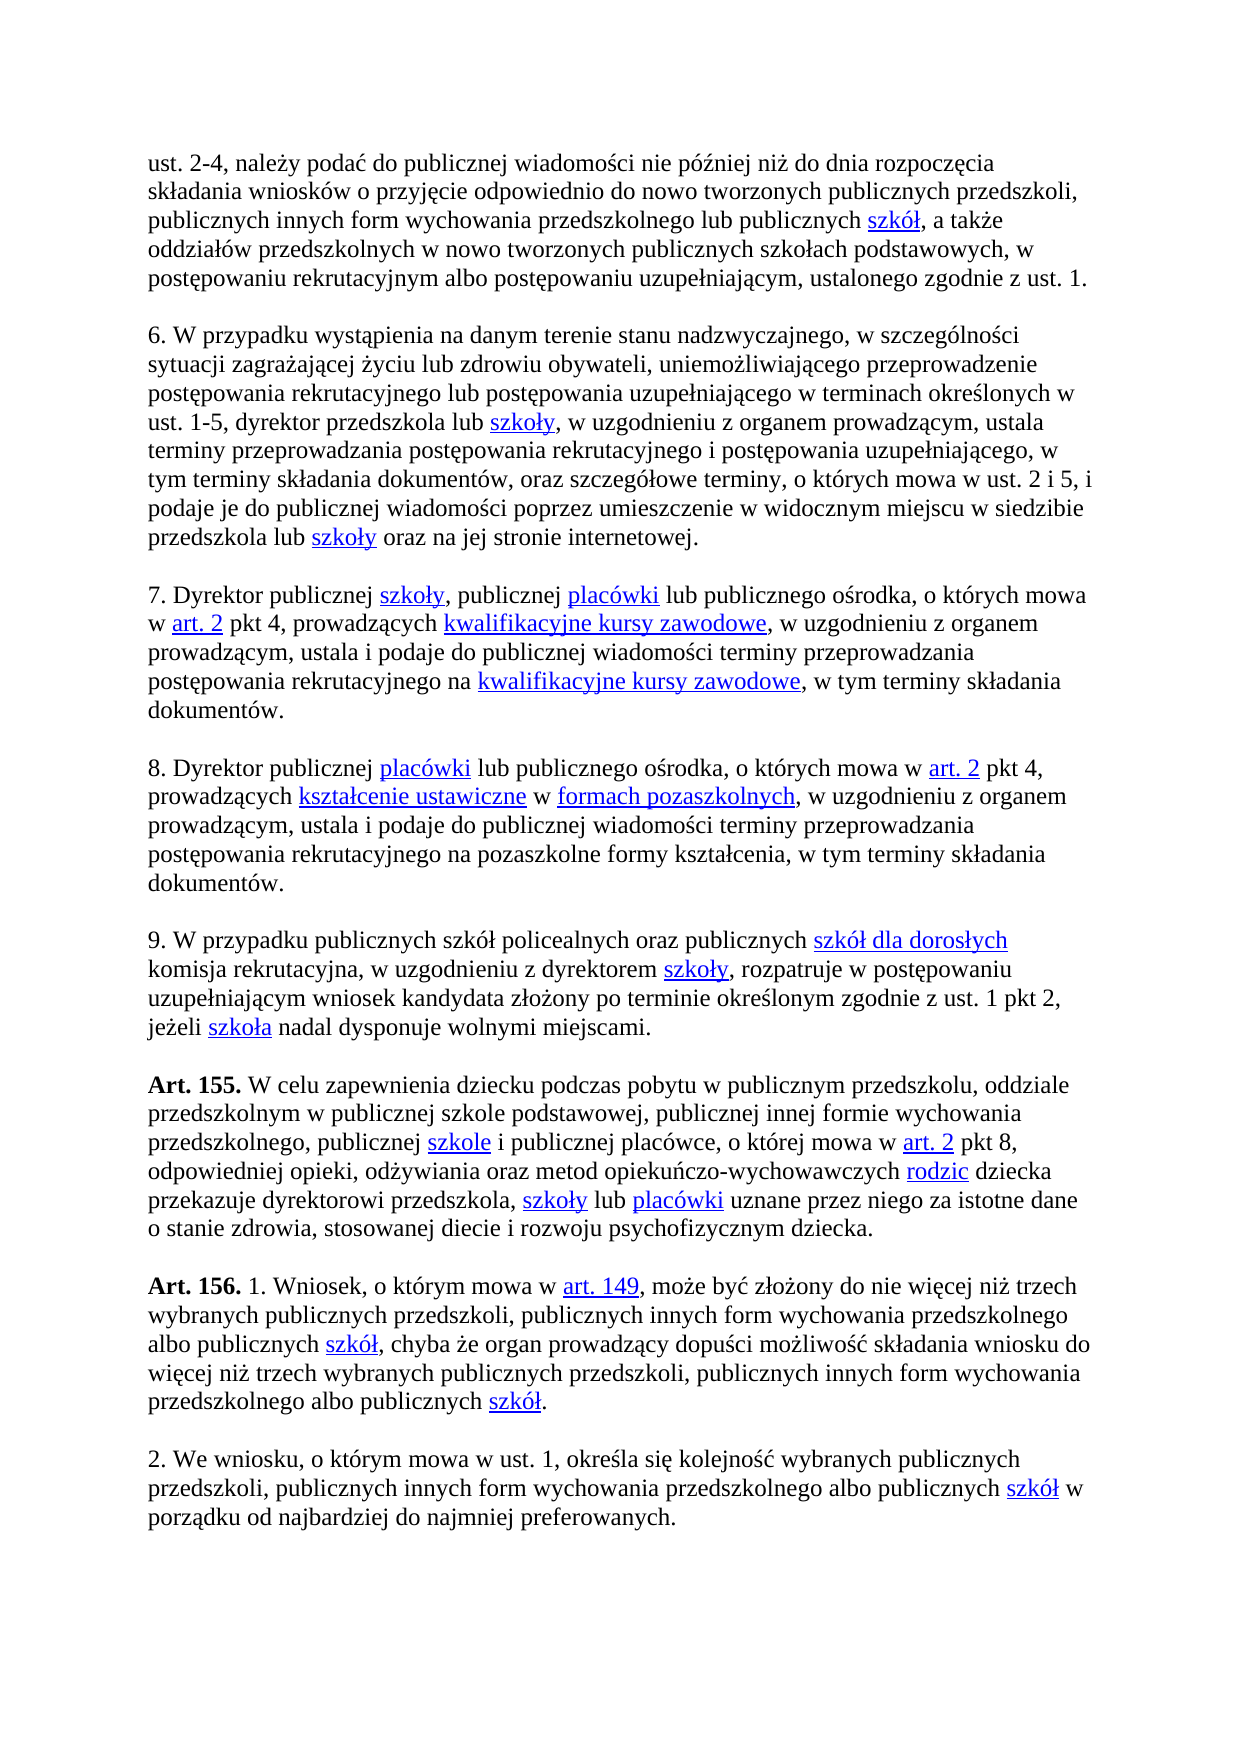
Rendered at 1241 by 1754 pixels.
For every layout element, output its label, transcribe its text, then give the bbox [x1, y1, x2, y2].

text 6. W przypadku wystąpienia na danym terenie stanu nadzwyczajnego, w szczególności sytuacji zagrażającej życiu lub zdrowiu obywateli, uniemożliwiającego przeprowadzenie postępowania rekrutacyjnego lub postępowania uzupełniającego w terminach określonych w ust. 1-5, dyrektor przedszkola lub szkoły, w uzgodnieniu z organem prowadzącym, ustala terminy przeprowadzania postępowania rekrutacyjnego i postępowania uzupełniającego, w tym terminy składania dokumentów, oraz szczegółowe terminy, o których mowa w ust. 2 i 5, i podaje je do publicznej wiadomości poprzez umieszczenie w widocznym miejscu w siedzibie przedszkola lub szkoły oraz na jej stronie internetowej. [148, 321, 1093, 551]
text Art. 156. 1. Wniosek, o którym mowa w art. 149, może być złożony do nie więcej niż trzech wybranych publicznych przedszkoli, publicznych innych form wychowania przedszkolnego albo publicznych szkół, chyba że organ prowadzący dopuści możliwość składania wniosku do więcej niż trzech wybranych publicznych przedszkoli, publicznych innych form wychowania przedszkolnego albo publicznych szkół. [148, 1271, 1093, 1415]
text 7. Dyrektor publicznej szkoły, publicznej placówki lub publicznego ośrodka, o których mowa w art. 2 pkt 4, prowadzących kwalifikacyjne kursy zawodowe, w uzgodnieniu z organem prowadzącym, ustala i podaje do publicznej wiadomości terminy przeprowadzania postępowania rekrutacyjnego na kwalifikacyjne kursy zawodowe, w tym terminy składania dokumentów. [148, 580, 1093, 723]
text 8. Dyrektor publicznej placówki lub publicznego ośrodka, o których mowa w art. 2 pkt 4, prowadzących kształcenie ustawiczne w formach pozaszkolnych, w uzgodnieniu z organem prowadzącym, ustala i podaje do publicznej wiadomości terminy przeprowadzania postępowania rekrutacyjnego na pozaszkolne formy kształcenia, w tym terminy składania dokumentów. [148, 753, 1093, 896]
text 2. We wniosku, o którym mowa w ust. 1, określa się kolejność wybranych publicznych przedszkoli, publicznych innych form wychowania przedszkolnego albo publicznych szkół w porządku od najbardziej do najmniej preferowanych. [148, 1444, 1093, 1531]
text Art. 155. W celu zapewnienia dziecku podczas pobytu w publicznym przedszkolu, oddziale przedszkolnym w publicznej szkole podstawowej, publicznej innej formie wychowania przedszkolnego, publicznej szkole i publicznej placówce, o której mowa w art. 2 pkt 8, odpowiedniej opieki, odżywiania oraz metod opiekuńczo-wychowawczych rodzic dziecka przekazuje dyrektorowi przedszkola, szkoły lub placówki uznane przez niego za istotne dane o stanie zdrowia, stosowanej diecie i rozwoju psychofizycznym dziecka. [148, 1070, 1093, 1242]
text 9. W przypadku publicznych szkół policealnych oraz publicznych szkół dla dorosłych komisja rekrutacyjna, w uzgodnieniu z dyrektorem szkoły, rozpatruje w postępowaniu uzupełniającym wniosek kandydata złożony po terminie określonym zgodnie z ust. 1 pkt 2, jeżeli szkoła nadal dysponuje wolnymi miejscami. [148, 926, 1093, 1041]
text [148, 148, 1093, 291]
